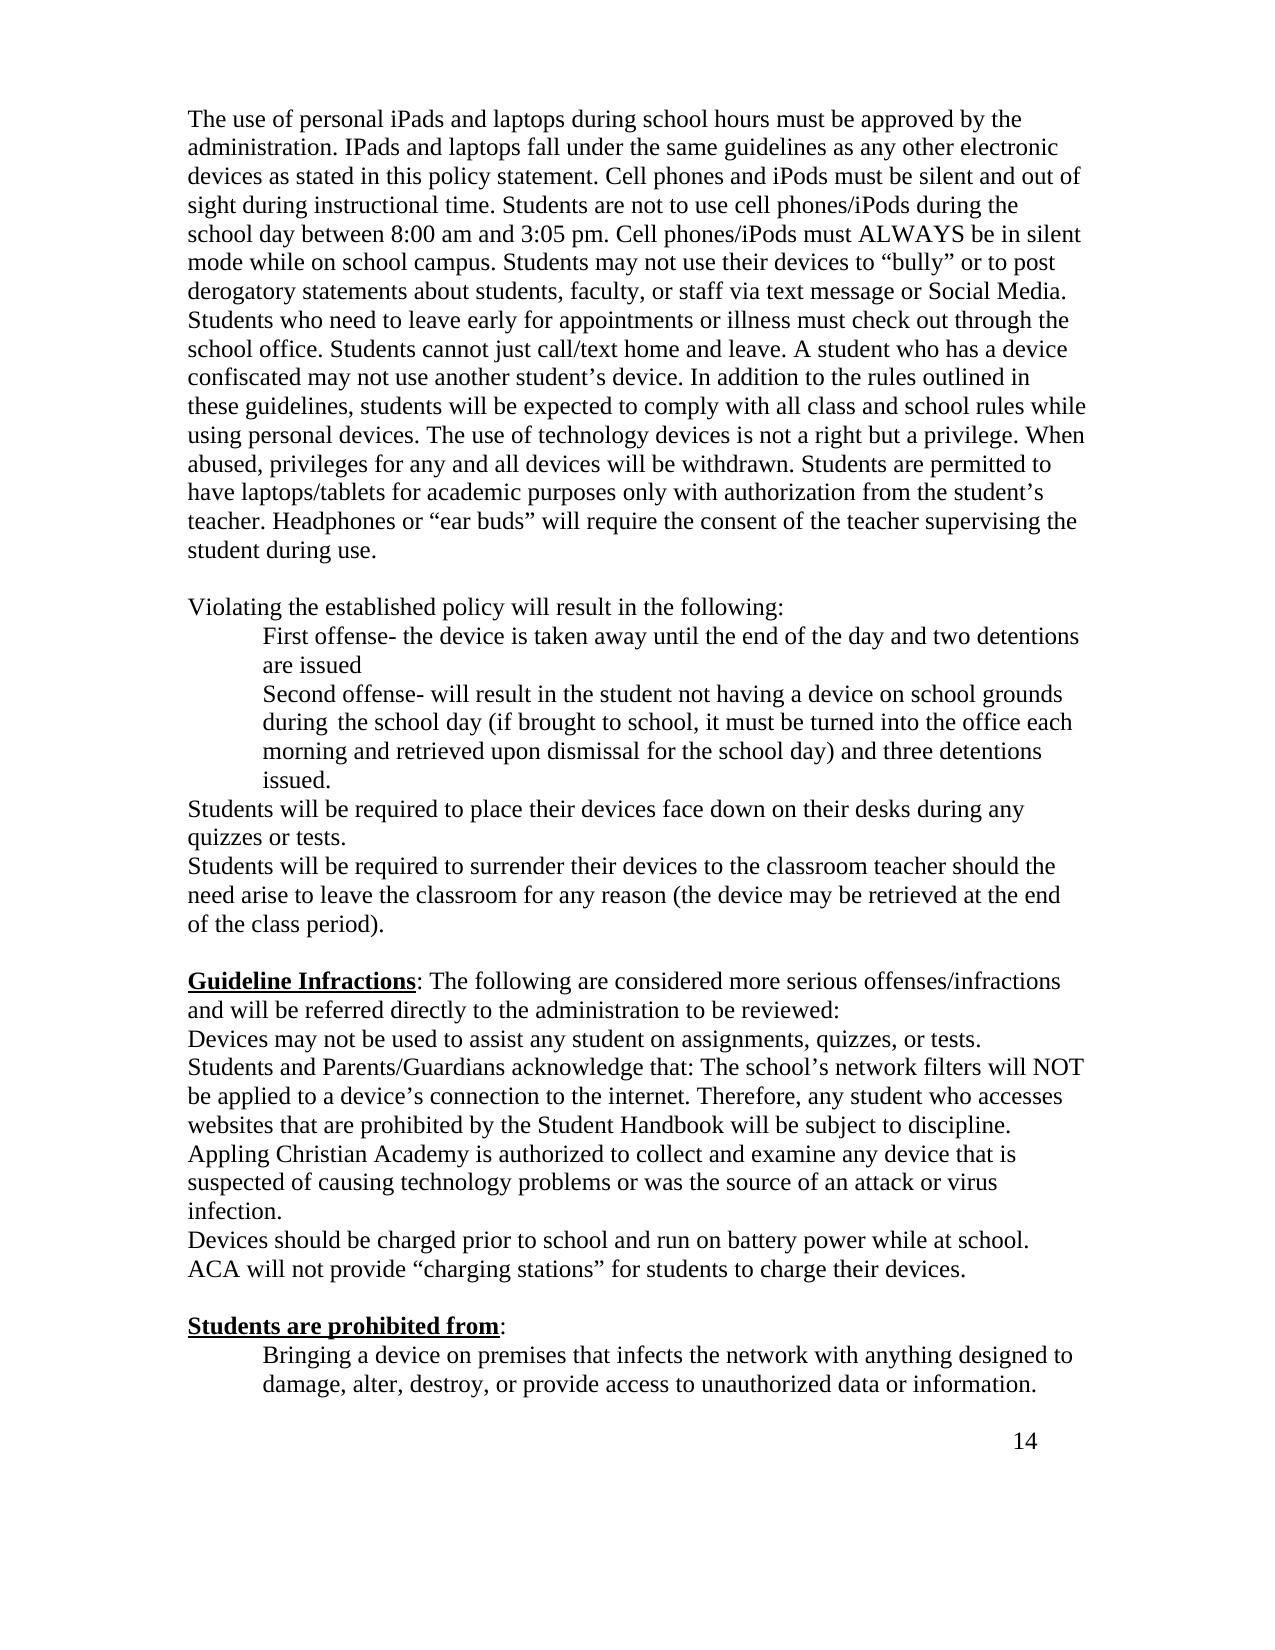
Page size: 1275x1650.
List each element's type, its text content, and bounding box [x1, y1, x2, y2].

text Students are prohibited from: [187, 1311, 1087, 1340]
text Violating the established policy will result in the following: [187, 592, 1087, 621]
text The use of personal iPads and laptops during school hours must be approved by the administration. IPads and laptops fall under the same guidelines as any other electronic devices as stated in this policy statement. Cell phones and iPods must be silent and out of sight during instructional time. Students are not to use cell phones/iPods during the school day between 8:00 am and 3:05 pm. Cell phones/iPods must ALWAYS be in silent mode while on school campus. Students may not use their devices to “bully” or to post derogatory statements about students, faculty, or staff via text message or Social Media. [187, 104, 1087, 305]
text Students who need to leave early for appointments or illness must check out through the school office. Students cannot just call/text home and leave. A student who has a device confiscated may not use another student’s device. In addition to the rules outlined in these guidelines, students will be expected to comply with all class and school rules while using personal devices. The use of technology devices is not a right but a privilege. When abused, privileges for any and all devices will be withdrawn. Students are permitted to have laptops/tablets for academic purposes only with authorization from the student’s teacher. Headphones or “ear buds” will require the consent of the teacher supervising the student during use. [187, 305, 1087, 564]
text First offense- the device is taken away until the end of the day and two detentions are issued [187, 621, 1087, 679]
text Students will be required to place their devices face down on their desks during any quizzes or tests. [187, 794, 1087, 851]
text Devices may not be used to assist any student on assignments, quizzes, or tests. [187, 1024, 1087, 1052]
text Second offense- will result in the student not having a device on school grounds during the school day (if brought to school, it must be turned into the office each morning and retrieved upon dismissal for the school day) and three detentions issued. [187, 679, 1087, 794]
text Bringing a device on premises that infects the network with anything designed to damage, alter, destroy, or provide access to unauthorized data or information. [187, 1340, 1087, 1397]
text Devices should be charged prior to school and run on battery power while at school. ACA will not provide “charging stations” for students to charge their devices. [187, 1225, 1087, 1282]
text 14 [1012, 1426, 1087, 1455]
text Guideline Infractions: The following are considered more serious offenses/infractions and will be referred directly to the administration to be reviewed: [187, 966, 1087, 1024]
text Students will be required to surrender their devices to the classroom teacher should the need arise to leave the classroom for any reason (the device may be retrieved at the end of the class period). [187, 851, 1087, 937]
text Students and Parents/Guardians acknowledge that: The school’s network filters will NOT be applied to a device’s connection to the internet. Therefore, any student who accesses websites that are prohibited by the Student Handbook will be subject to discipline. Appling Christian Academy is authorized to collect and examine any device that is suspected of causing technology problems or was the source of an attack or virus infection. [187, 1052, 1087, 1225]
